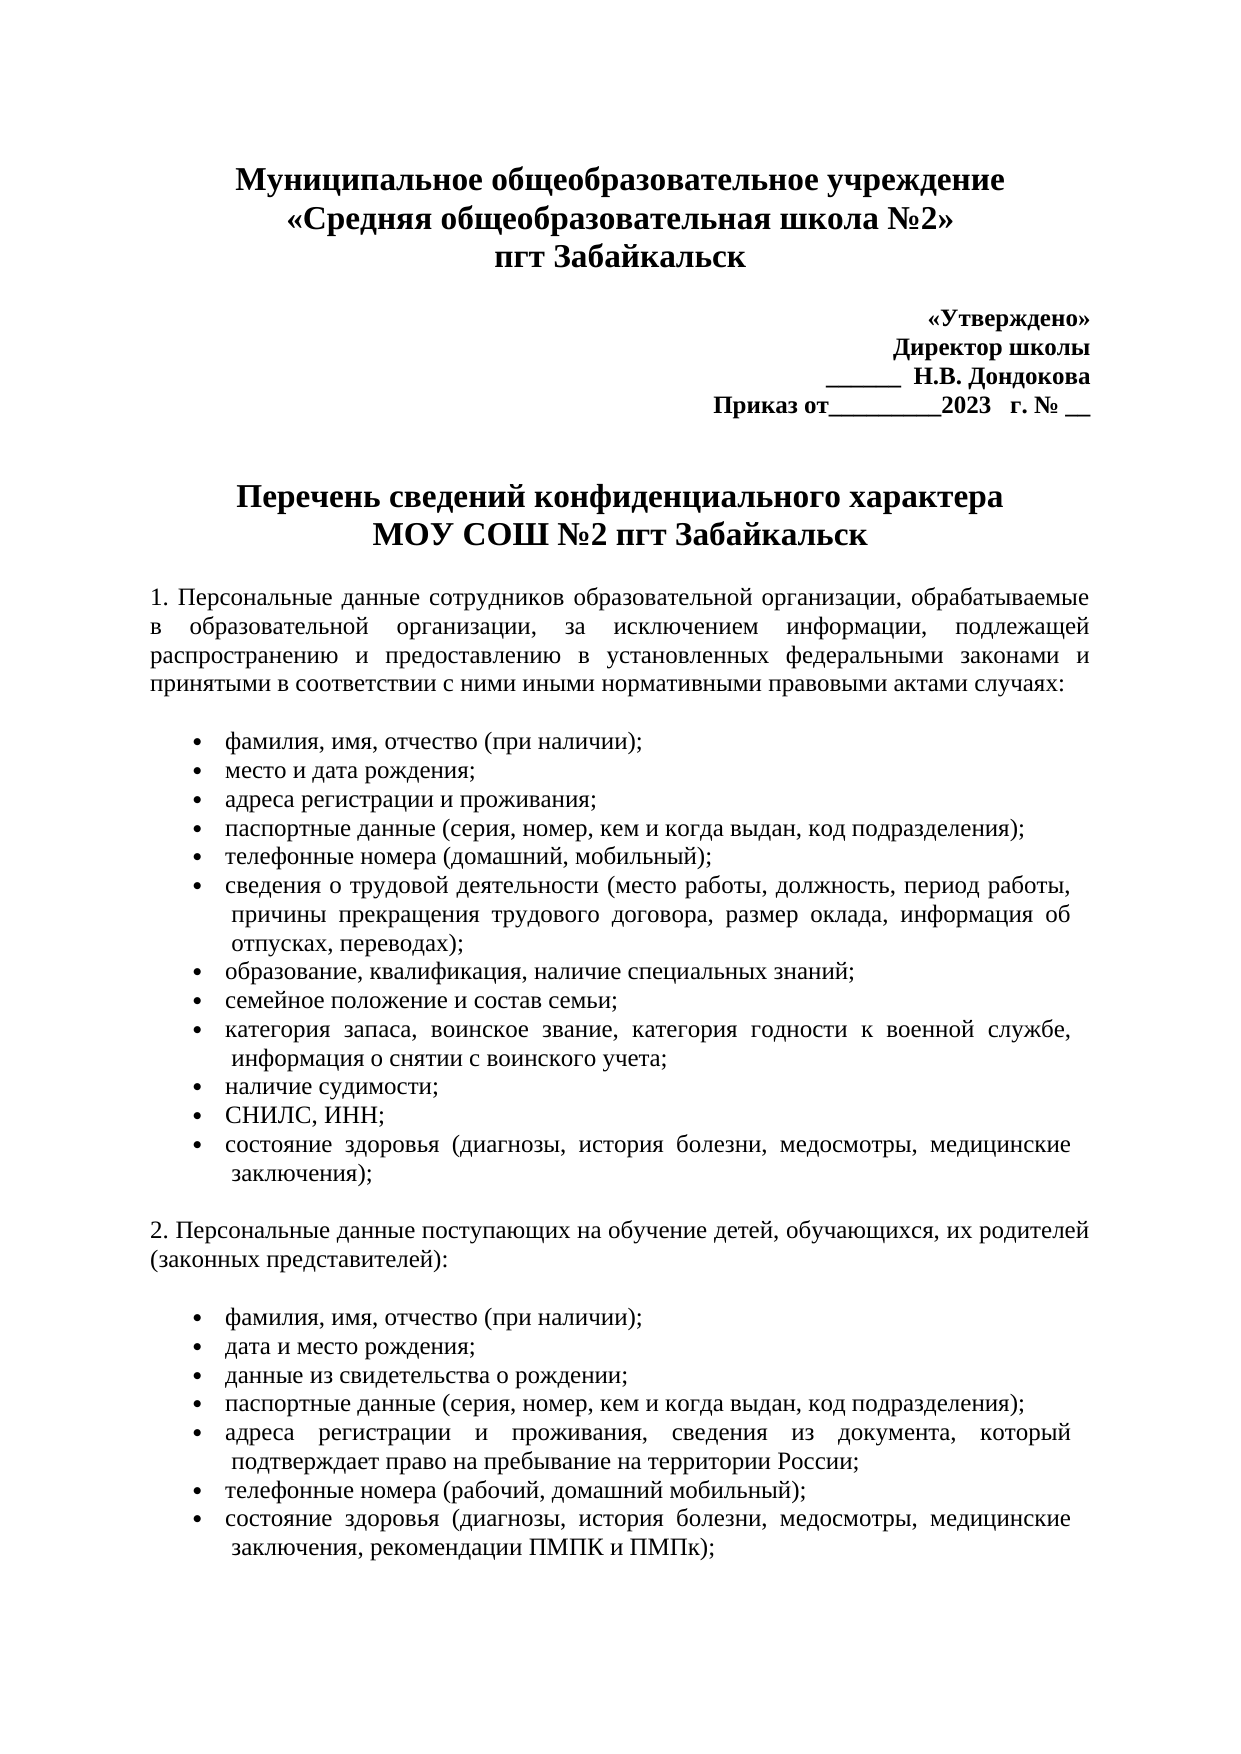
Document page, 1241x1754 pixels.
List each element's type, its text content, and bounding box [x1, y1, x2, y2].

list адреса регистрации и проживания; [194, 784, 1071, 813]
list телефонные номера (рабочий, домашний мобильный); [194, 1475, 1071, 1503]
text «Утверждено» [150, 303, 1090, 332]
text Муниципальное общеобразовательное учреждение [150, 160, 1090, 198]
text 1. Персональные данные сотрудников образовательной организации, обрабатываемые в образовательной организации, за исключением информации, подлежащей распространению и предоставлению в установленных федеральными законами и принятыми в соответствии с ними иными нормативными правовыми актами случаях: [150, 582, 1090, 697]
list сведения о трудовой деятельности (место работы, должность, период работы, причины прекращения трудового договора, размер оклада, информация об отпусках, переводах); [194, 870, 1071, 956]
list состояние здоровья (диагнозы, история болезни, медосмотры, медицинские заключения); [194, 1129, 1071, 1186]
text ______ Н.В. Дондокова [150, 361, 1090, 390]
list СНИЛС, ИНН; [194, 1100, 1071, 1129]
list фамилия, имя, отчество (при наличии); [194, 726, 1071, 755]
list паспортные данные (серия, номер, кем и когда выдан, код подразделения); [194, 813, 1071, 841]
text пгт Забайкальск [150, 236, 1090, 275]
text «Средняя общеобразовательная школа №2» [150, 198, 1090, 236]
list паспортные данные (серия, номер, кем и когда выдан, код подразделения); [194, 1388, 1071, 1417]
list категория запаса, воинское звание, категория годности к военной службе, информация о снятии с воинского учета; [194, 1014, 1071, 1071]
list фамилия, имя, отчество (при наличии); [194, 1302, 1071, 1331]
list адреса регистрации и проживания, сведения из документа, который подтверждает право на пребывание на территории России; [194, 1417, 1071, 1475]
list дата и место рождения; [194, 1331, 1071, 1360]
text Перечень сведений конфиденциального характера МОУ СОШ №2 пгт Забайкальск [150, 476, 1090, 553]
list телефонные номера (домашний, мобильный); [194, 841, 1071, 870]
list образование, квалификация, наличие специальных знаний; [194, 956, 1071, 985]
list место и дата рождения; [194, 755, 1071, 784]
list данные из свидетельства о рождении; [194, 1360, 1071, 1388]
list наличие судимости; [194, 1071, 1071, 1100]
list состояние здоровья (диагнозы, история болезни, медосмотры, медицинские заключения, рекомендации ПМПК и ПМПк); [194, 1503, 1071, 1561]
text 2. Персональные данные поступающих на обучение детей, обучающихся, их родителей (законных представителей): [150, 1216, 1090, 1273]
list семейное положение и состав семьи; [194, 985, 1071, 1014]
text Приказ от_________2023 г. № __ [150, 390, 1090, 418]
text Директор школы [150, 332, 1090, 361]
